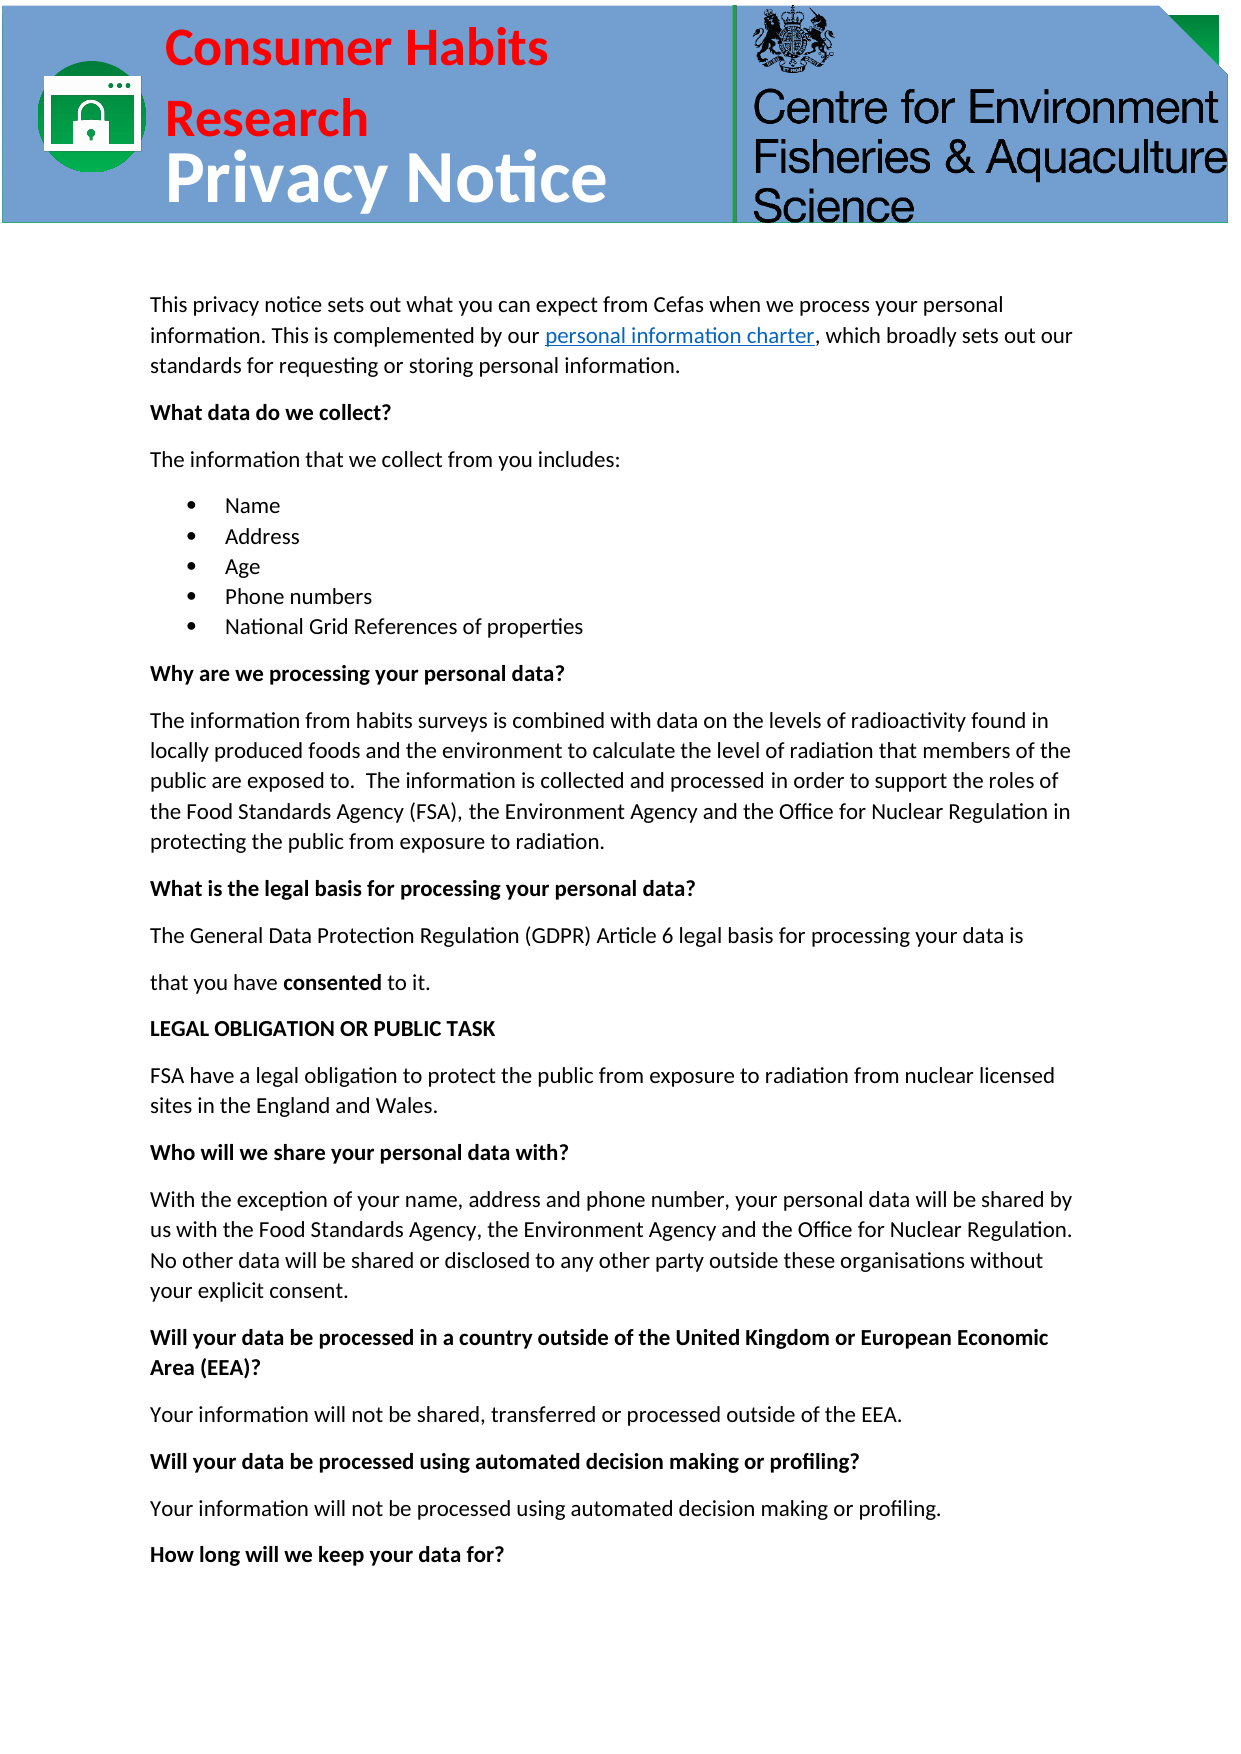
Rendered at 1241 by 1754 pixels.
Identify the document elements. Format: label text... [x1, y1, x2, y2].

text FSA have a legal obligation to protect the public from exposure to radiation from nuclear licensed sites in the England and Wales. [150, 1061, 1090, 1120]
text The information that we collect from you includes: [150, 445, 1090, 473]
list Phone numbers [187, 582, 1090, 610]
list Age [187, 552, 1090, 580]
list Name [187, 492, 1090, 520]
text The information from habits surveys is combined with data on the levels of radioactivity found in locally produced foods and the environment to calculate the level of radiation that members of the public are exposed to. The information is collected and processed in order to support the roles of the Food Standards Agency (FSA), the Environment Agency and the Office for Nuclear Regulation in protecting the public from exposure to radiation. [150, 706, 1090, 855]
text This privacy notice sets out what you can expect from Cefas when we process your personal information. This is complemented by our personal information charter, which broadly sets out our standards for requesting or storing personal information. [150, 291, 1090, 379]
text What is the legal basis for processing your personal data? [150, 874, 1090, 902]
list National Grid References of properties [187, 612, 1090, 641]
list Address [187, 522, 1090, 550]
picture [732, 5, 1227, 223]
picture [34, 55, 151, 172]
text that you have consented to it. [150, 968, 1090, 996]
text LEGAL OBLIGATION OR PUBLIC TASK [150, 1014, 1090, 1043]
text The General Data Protection Regulation (GDPR) Article 6 legal basis for processing your data is [150, 921, 1090, 949]
text Your information will not be shared, transferred or processed outside of the EEA. [150, 1400, 1090, 1428]
text Will your data be processed using automated decision making or profiling? [150, 1447, 1090, 1475]
text With the exception of your name, address and phone number, your personal data will be shared by us with the Food Standards Agency, the Environment Agency and the Office for Nuclear Regulation. No other data will be shared or disclosed to any other party outside these organisations without your explicit consent. [150, 1185, 1090, 1304]
text Who will we share your personal data with? [150, 1138, 1090, 1167]
text How long will we keep your data for? [150, 1541, 1090, 1569]
text What data do we collect? [150, 398, 1090, 426]
text Why are we processing your personal data? [150, 659, 1090, 687]
text Will your data be processed in a country outside of the United Kingdom or European Economic Area (EEA)? [150, 1323, 1090, 1381]
text Your information will not be processed using automated decision making or profiling. [150, 1494, 1090, 1522]
